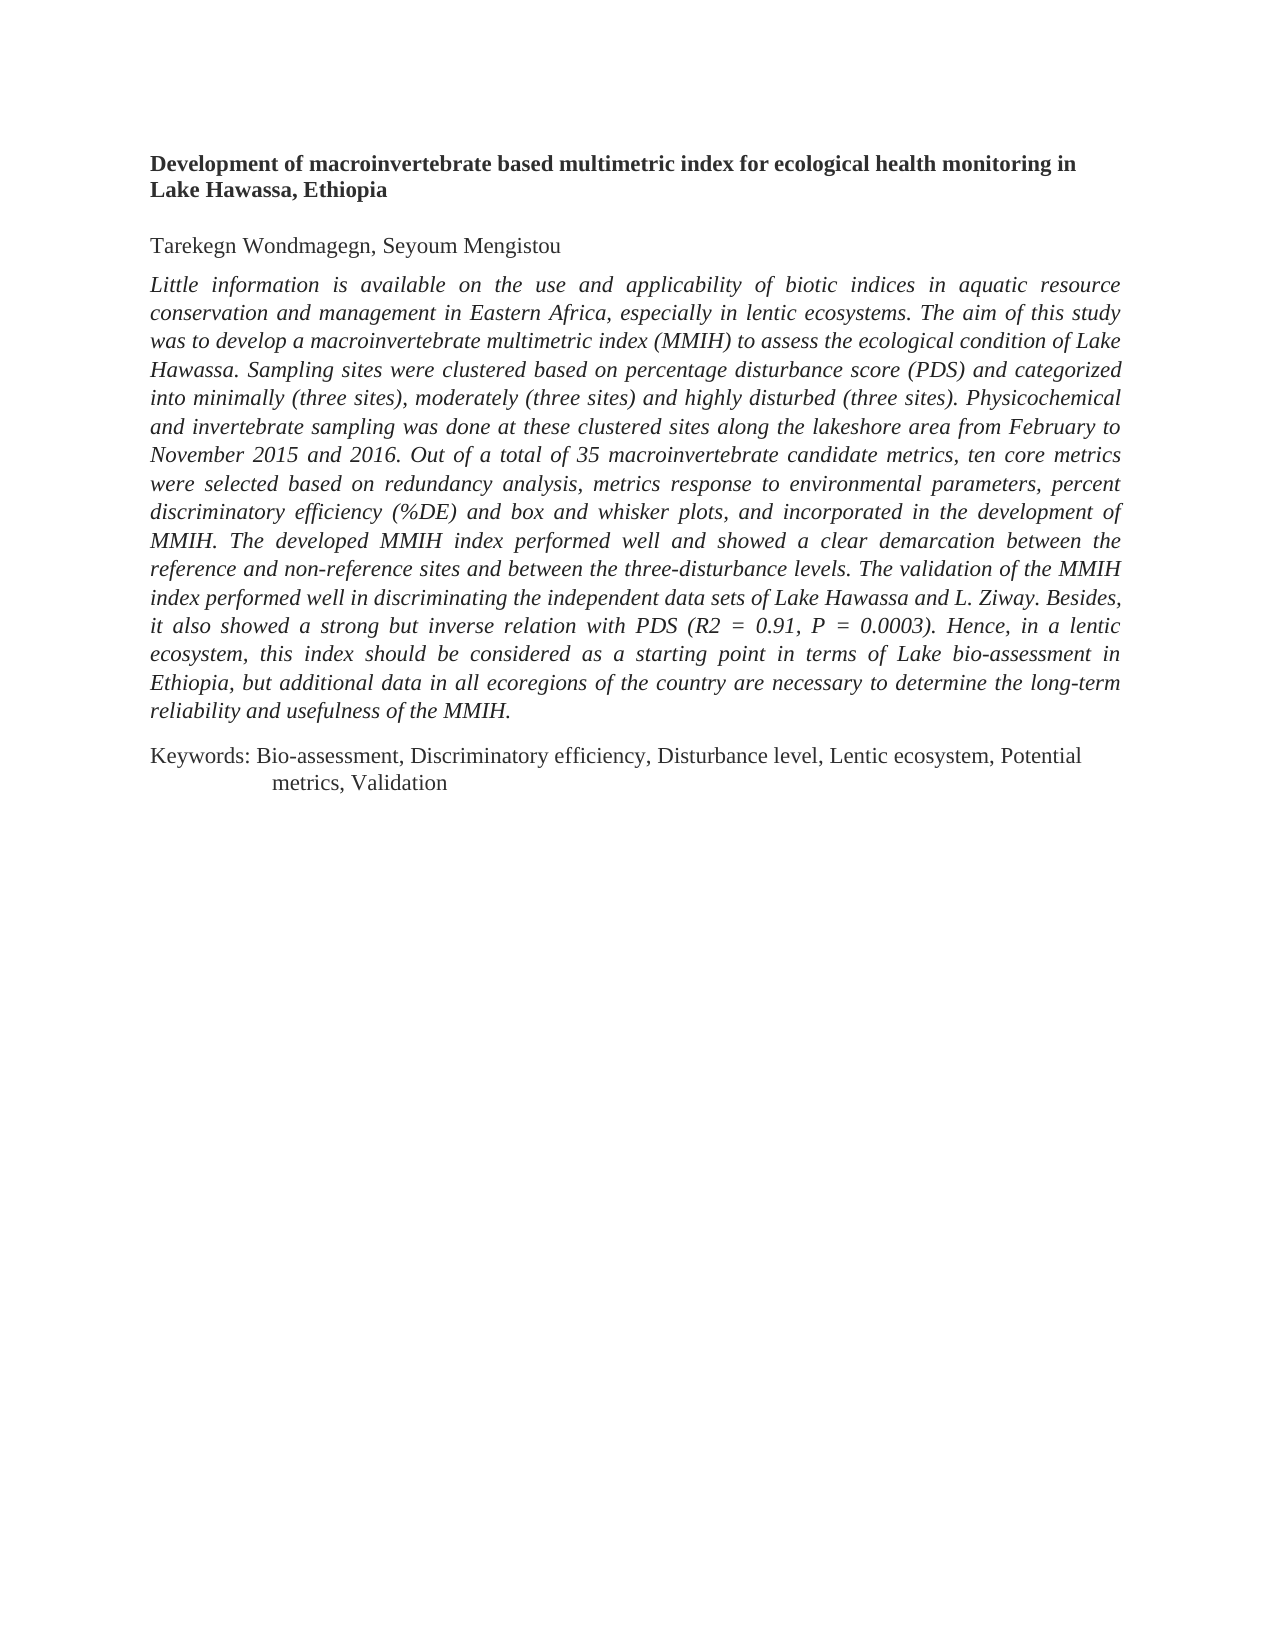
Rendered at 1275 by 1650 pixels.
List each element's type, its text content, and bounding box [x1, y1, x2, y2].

text Keywords: Bio-assessment, Discriminatory efficiency, Disturbance level, Lentic ecosystem, Potential metrics, Validation [150, 742, 1125, 795]
text Development of macroinvertebrate based multimetric index for ecological health monitoring in Lake Hawassa, Ethiopia [150, 150, 1125, 203]
text Little information is available on the use and applicability of biotic indices in aquatic resource conservation and management in Eastern Africa, especially in lentic ecosystems. The aim of this study was to develop a macroinvertebrate multimetric index (MMIH) to assess the ecological condition of Lake Hawassa. Sampling sites were clustered based on percentage disturbance score (PDS) and categorized into minimally (three sites), moderately (three sites) and highly disturbed (three sites). Physicochemical and invertebrate sampling was done at these clustered sites along the lakeshore area from February to November 2015 and 2016. Out of a total of 35 macroinvertebrate candidate metrics, ten core metrics were selected based on redundancy analysis, metrics response to environmental parameters, percent discriminatory efficiency (%DE) and box and whisker plots, and incorporated in the development of MMIH. The developed MMIH index performed well and showed a clear demarcation between the reference and non-reference sites and between the three-disturbance levels. The validation of the MMIH index performed well in discriminating the independent data sets of Lake Hawassa and L. Ziway. Besides, it also showed a strong but inverse relation with PDS (R2 = 0.91, P = 0.0003). Hence, in a lentic ecosystem, this index should be considered as a starting point in terms of Lake bio-assessment in Ethiopia, but additional data in all ecoregions of the country are necessary to determine the long-term reliability and usefulness of the MMIH. [150, 271, 1125, 724]
text Tarekegn Wondmagegn, Seyoum Mengistou [150, 232, 1125, 258]
